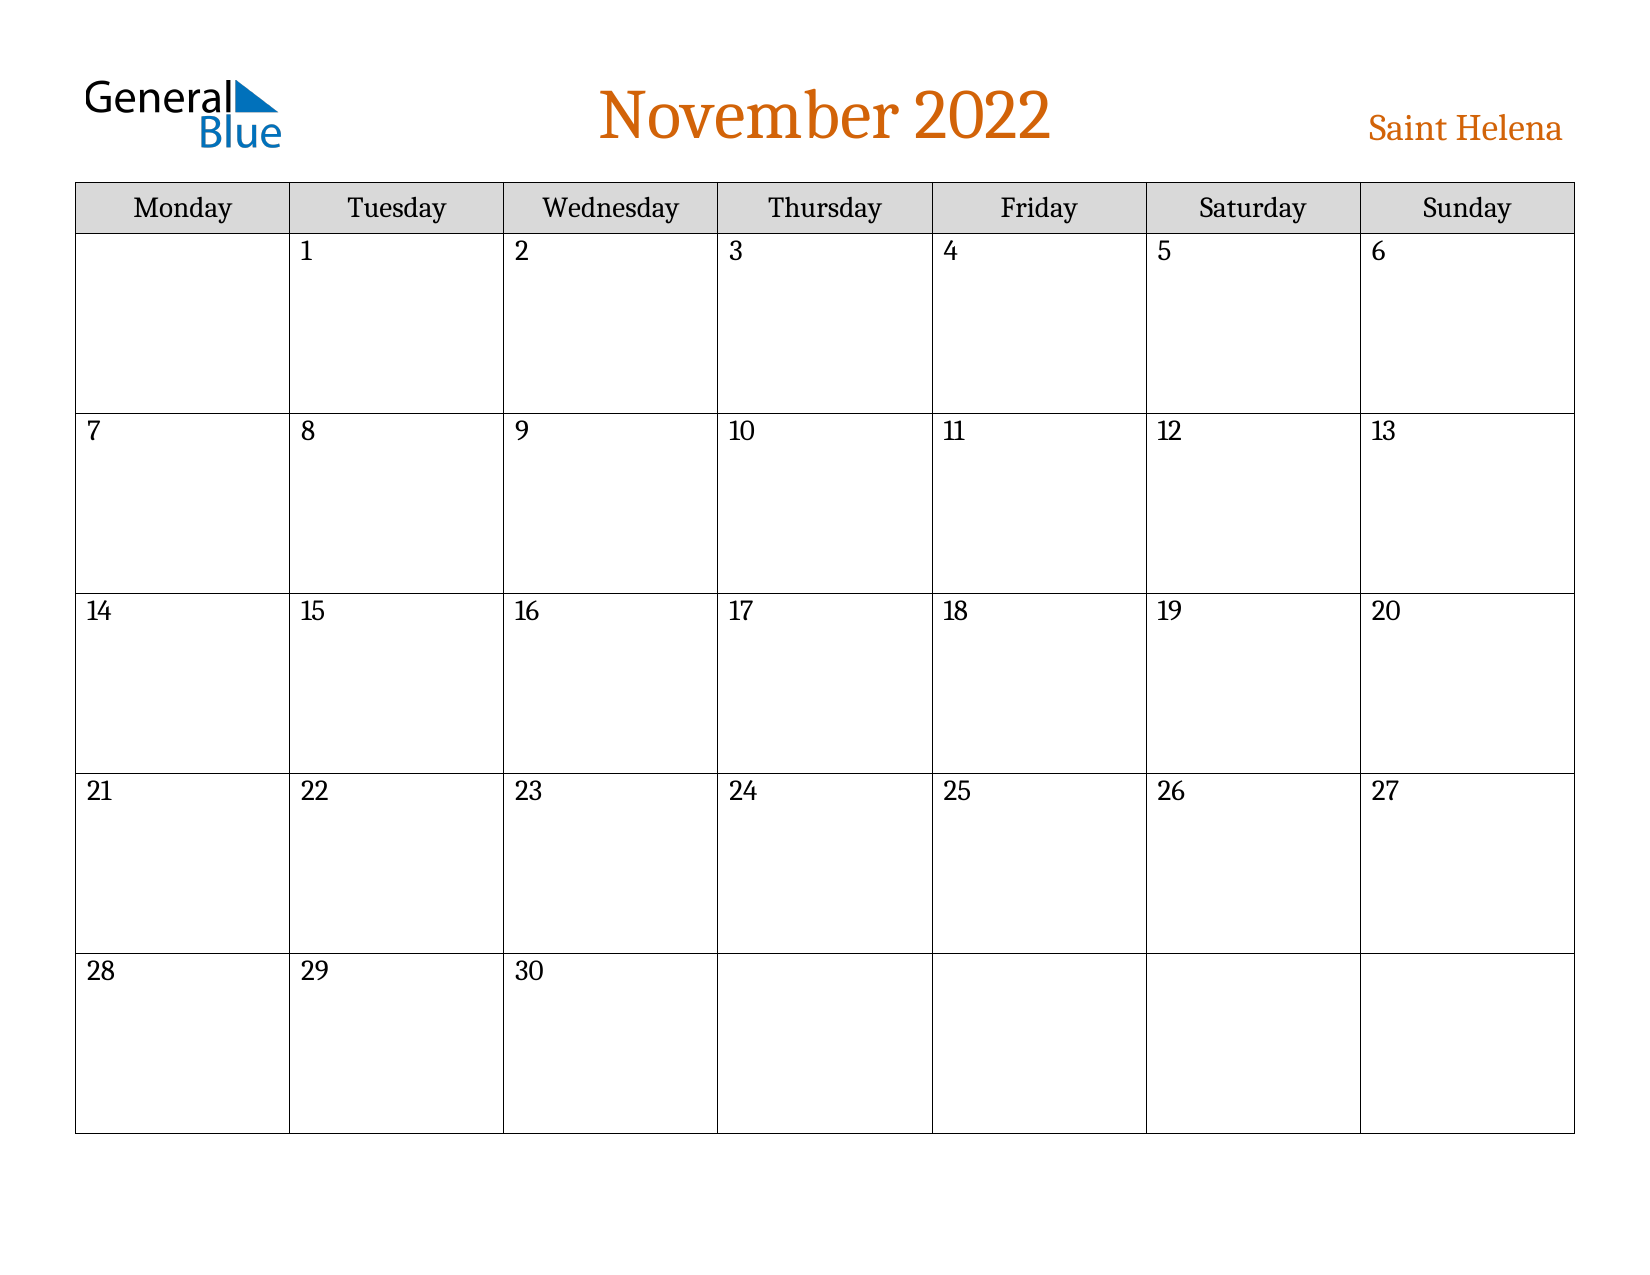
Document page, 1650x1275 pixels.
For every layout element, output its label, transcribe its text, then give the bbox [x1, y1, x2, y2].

table_cell Tuesday [290, 183, 503, 233]
table_cell [76, 630, 289, 773]
table_cell [76, 234, 289, 270]
table_cell 28 [76, 954, 289, 990]
table_cell 3 [718, 234, 932, 270]
table_cell 13 [1361, 414, 1574, 450]
table_cell 1 [290, 234, 503, 270]
table_cell [1147, 810, 1360, 953]
table_cell [504, 630, 717, 773]
table_cell Saturday [1147, 183, 1360, 233]
table_cell 5 [1147, 234, 1360, 270]
table_cell 23 [504, 774, 717, 810]
table_cell [504, 990, 717, 1133]
table_cell 6 [1361, 234, 1574, 270]
table_cell [933, 954, 1146, 990]
table_cell [290, 270, 503, 413]
table_cell [718, 270, 932, 413]
table_cell [1147, 954, 1360, 990]
table_cell Wednesday [504, 183, 717, 233]
table_cell 26 [1147, 774, 1360, 810]
table_cell 18 [933, 594, 1146, 630]
table_cell 22 [290, 774, 503, 810]
table_cell [933, 990, 1146, 1133]
table_cell [504, 450, 717, 593]
table_cell [504, 270, 717, 413]
table_cell 15 [290, 594, 503, 630]
table_cell [290, 990, 503, 1133]
table_header Saint Helena [1146, 75, 1574, 182]
table_cell Thursday [718, 183, 932, 233]
table_cell [1361, 954, 1574, 990]
table_cell 9 [504, 414, 717, 450]
table_cell [718, 990, 932, 1133]
table_cell [718, 954, 932, 990]
table_cell [1147, 630, 1360, 773]
table_cell [1147, 990, 1360, 1133]
table_cell 24 [718, 774, 932, 810]
table_cell Monday [76, 183, 289, 233]
table_cell Friday [933, 183, 1146, 233]
table_cell [718, 450, 932, 593]
table_cell [76, 450, 289, 593]
table_cell [933, 450, 1146, 593]
table_cell [1147, 270, 1360, 413]
table_cell [933, 630, 1146, 773]
table_cell [290, 630, 503, 773]
table_header November 2022 [504, 75, 1146, 182]
table_cell 7 [76, 414, 289, 450]
table_cell [933, 270, 1146, 413]
table_cell 25 [933, 774, 1146, 810]
table_header [76, 75, 503, 182]
table_cell 21 [76, 774, 289, 810]
table_cell 17 [718, 594, 932, 630]
table_cell 14 [76, 594, 289, 630]
table_cell 29 [290, 954, 503, 990]
table_cell [933, 810, 1146, 953]
table_cell [718, 630, 932, 773]
table_cell [718, 810, 932, 953]
table_cell [1361, 450, 1574, 593]
table_cell 2 [504, 234, 717, 270]
table_cell 27 [1361, 774, 1574, 810]
table_cell 11 [933, 414, 1146, 450]
picture [86, 80, 281, 148]
table_cell 19 [1147, 594, 1360, 630]
table_cell 8 [290, 414, 503, 450]
table_cell [76, 270, 289, 413]
table_cell [1361, 990, 1574, 1133]
table_cell 12 [1147, 414, 1360, 450]
table_cell 4 [933, 234, 1146, 270]
table_cell 16 [504, 594, 717, 630]
table_cell [1147, 450, 1360, 593]
table_cell [290, 450, 503, 593]
table_cell [76, 810, 289, 953]
table_cell [1361, 270, 1574, 413]
table_cell 20 [1361, 594, 1574, 630]
table_cell [1361, 630, 1574, 773]
table_cell 30 [504, 954, 717, 990]
table_cell [1361, 810, 1574, 953]
table_cell Sunday [1361, 183, 1574, 233]
table_cell [290, 810, 503, 953]
table_cell 10 [718, 414, 932, 450]
table_cell [504, 810, 717, 953]
table_cell [76, 990, 289, 1133]
